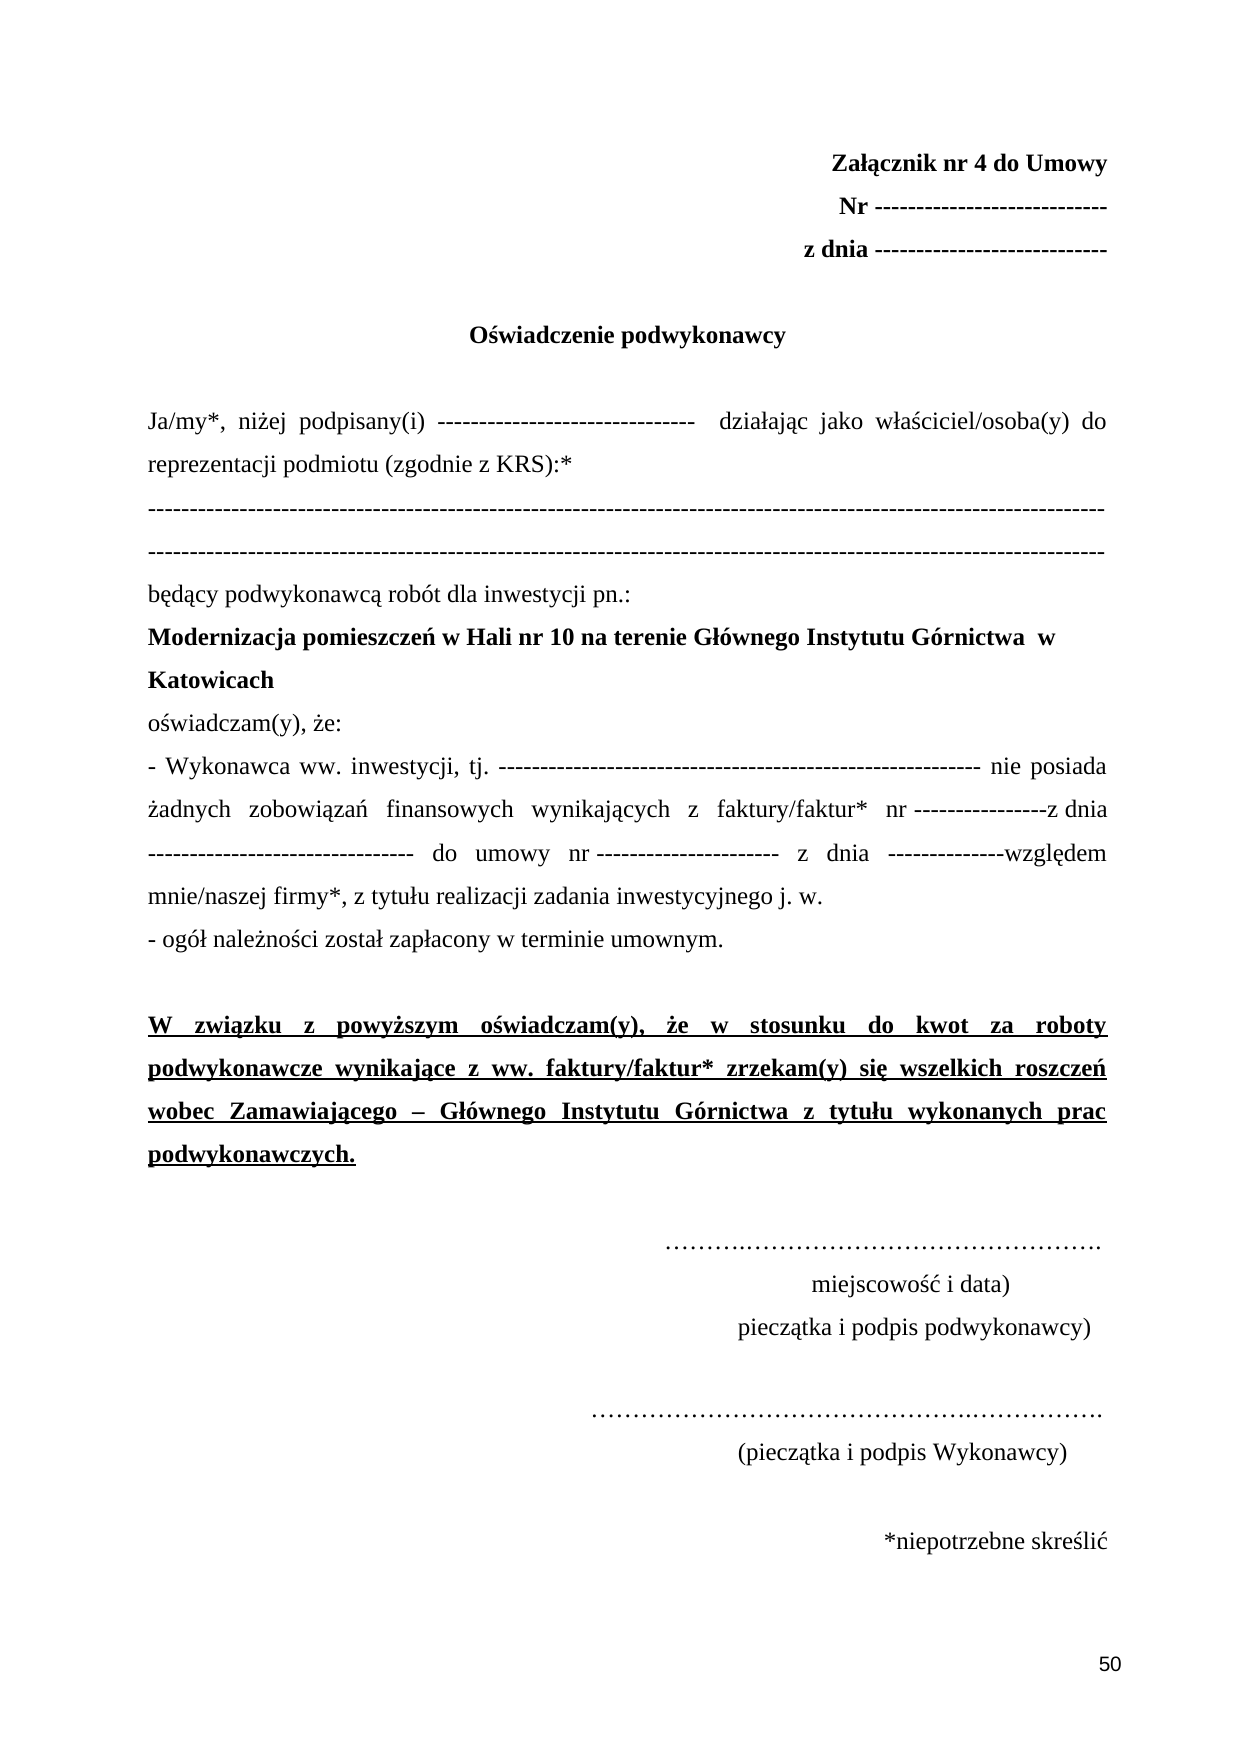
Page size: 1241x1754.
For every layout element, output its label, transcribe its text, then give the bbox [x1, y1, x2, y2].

text ……….……………………………………. miejscowość i data) pieczątka i podpis podwykonawcy) [664, 1226, 1107, 1341]
text Modernizacja pomieszczeń w Hali nr 10 na terenie Głównego Instytutu Górnictwa w Katowicach [148, 622, 1107, 694]
text - Wykonawca ww. inwestycji, tj. ---------------------------------------------------------- nie posiada żadnych zobowiązań finansowych wynikających z faktury/faktur* nr ----------------z dnia -------------------------------- do umowy nr ---------------------- z dnia --------------względem mnie/naszej firmy*, z tytułu realizacji zadania inwestycyjnego j. w. [148, 751, 1107, 909]
text z dnia ---------------------------- [148, 234, 1107, 263]
text Oświadczenie podwykonawcy [148, 320, 1107, 349]
text W związku z powyższym oświadczam(y), że w stosunku do kwot za roboty podwykonawcze wynikające z ww. faktury/faktur* zrzekam(y) się wszelkich roszczeń wobec Zamawiającego – Głównego Instytutu Górnictwa z tytułu wykonanych prac podwykonawczych. [148, 1037, 1107, 1078]
text Ja/my*, niżej podpisany(i) ------------------------------- działając jako właściciel/osoba(y) do reprezentacji podmiotu (zgodnie z KRS):* [148, 406, 1107, 478]
text (pieczątka i podpis Wykonawcy) [664, 1437, 1107, 1466]
text będący podwykonawcą robót dla inwestycji pn.: [148, 579, 1107, 608]
text oświadczam(y), że: [148, 708, 1107, 737]
list *niepotrzebne skreślić [466, 1523, 1107, 1556]
text - ogół należności został zapłacony w terminie umownym. [148, 924, 1107, 953]
text ……………………………………….……………. [148, 1355, 1107, 1422]
text W związku z powyższym oświadczam(y), że w stosunku do kwot za roboty podwykonawcze wynikające z ww. faktury/faktur* zrzekam(y) się wszelkich roszczeń wobec Zamawiającego – Głównego Instytutu Górnictwa z tytułu wykonanych prac podwykonawczych. [148, 1080, 1107, 1121]
text Załącznik nr 4 do Umowy [148, 148, 1107, 176]
text -------------------------------------------------------------------------------------------------------------------------------------------------------------------------------------------------------------------------------------- [148, 493, 1107, 564]
text W związku z powyższym oświadczam(y), że w stosunku do kwot za roboty podwykonawcze wynikające z ww. faktury/faktur* zrzekam(y) się wszelkich roszczeń wobec Zamawiającego – Głównego Instytutu Górnictwa z tytułu wykonanych prac podwykonawczych. [148, 1010, 1107, 1035]
text Nr ---------------------------- [148, 191, 1107, 219]
text W związku z powyższym oświadczam(y), że w stosunku do kwot za roboty podwykonawcze wynikające z ww. faktury/faktur* zrzekam(y) się wszelkich roszczeń wobec Zamawiającego – Głównego Instytutu Górnictwa z tytułu wykonanych prac podwykonawczych. [148, 1123, 1107, 1168]
